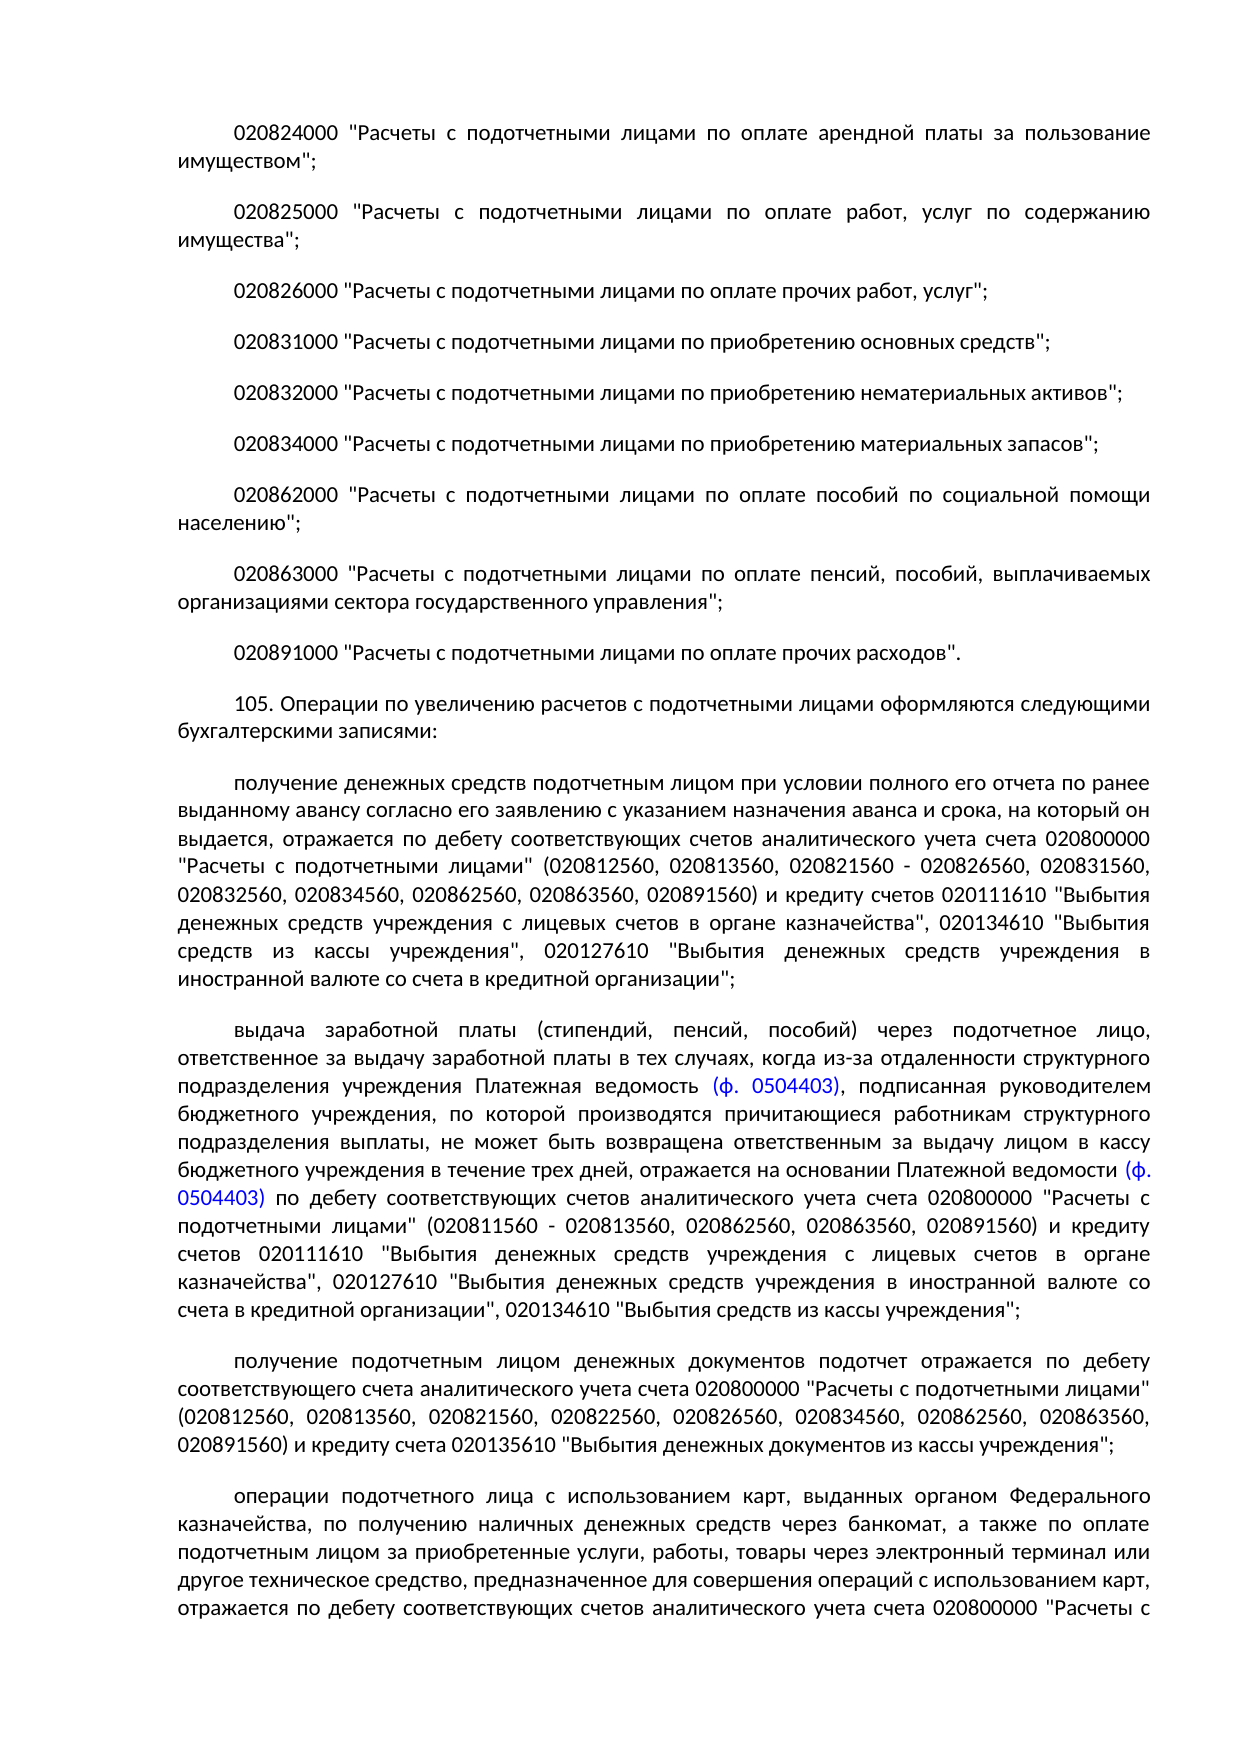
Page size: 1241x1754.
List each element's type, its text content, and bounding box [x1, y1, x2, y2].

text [177, 1481, 1152, 1621]
text 020891000 "Расчеты с подотчетными лицами по оплате прочих расходов". [177, 638, 1152, 666]
text получение денежных средств подотчетным лицом при условии полного его отчета по ранее выданному авансу согласно его заявлению с указанием назначения аванса и срока, на который он выдается, отражается по дебету соответствующих счетов аналитического учета счета 020800000 "Расчеты с подотчетными лицами" (020812560, 020813560, 020821560 - 020826560, 020831560, 020832560, 020834560, 020862560, 020863560, 020891560) и кредиту счетов 020111610 "Выбытия денежных средств учреждения с лицевых счетов в органе казначейства", 020134610 "Выбытия средств из кассы учреждения", 020127610 "Выбытия денежных средств учреждения в иностранной валюте со счета в кредитной организации"; [177, 768, 1152, 992]
text 020831000 "Расчеты с подотчетными лицами по приобретению основных средств"; [177, 327, 1152, 355]
text выдача заработной платы (стипендий, пенсий, пособий) через подотчетное лицо, ответственное за выдачу заработной платы в тех случаях, когда из-за отдаленности структурного подразделения учреждения Платежная ведомость (ф. 0504403), подписанная руководителем бюджетного учреждения, по которой производятся причитающиеся работникам структурного подразделения выплаты, не может быть возвращена ответственным за выдачу лицом в кассу бюджетного учреждения в течение трех дней, отражается на основании Платежной ведомости (ф. 0504403) по дебету соответствующих счетов аналитического учета счета 020800000 "Расчеты с подотчетными лицами" (020811560 - 020813560, 020862560, 020863560, 020891560) и кредиту счетов 020111610 "Выбытия денежных средств учреждения с лицевых счетов в органе казначейства", 020127610 "Выбытия денежных средств учреждения в иностранной валюте со счета в кредитной организации", 020134610 "Выбытия средств из кассы учреждения"; [177, 1015, 1152, 1323]
text 020832000 "Расчеты с подотчетными лицами по приобретению нематериальных активов"; [177, 378, 1152, 406]
text 020826000 "Расчеты с подотчетными лицами по оплате прочих работ, услуг"; [177, 276, 1152, 304]
text 105. Операции по увеличению расчетов с подотчетными лицами оформляются следующими бухгалтерскими записями: [177, 689, 1152, 745]
text получение подотчетным лицом денежных документов подотчет отражается по дебету соответствующего счета аналитического учета счета 020800000 "Расчеты с подотчетными лицами" (020812560, 020813560, 020821560, 020822560, 020826560, 020834560, 020862560, 020863560, 020891560) и кредиту счета 020135610 "Выбытия денежных документов из кассы учреждения"; [177, 1346, 1152, 1458]
text 020863000 "Расчеты с подотчетными лицами по оплате пенсий, пособий, выплачиваемых организациями сектора государственного управления"; [177, 559, 1152, 615]
text 020825000 "Расчеты с подотчетными лицами по оплате работ, услуг по содержанию имущества"; [177, 197, 1152, 253]
text 020834000 "Расчеты с подотчетными лицами по приобретению материальных запасов"; [177, 429, 1152, 457]
text 020824000 "Расчеты с подотчетными лицами по оплате арендной платы за пользование имуществом"; [177, 118, 1152, 174]
text 020862000 "Расчеты с подотчетными лицами по оплате пособий по социальной помощи населению"; [177, 480, 1152, 536]
